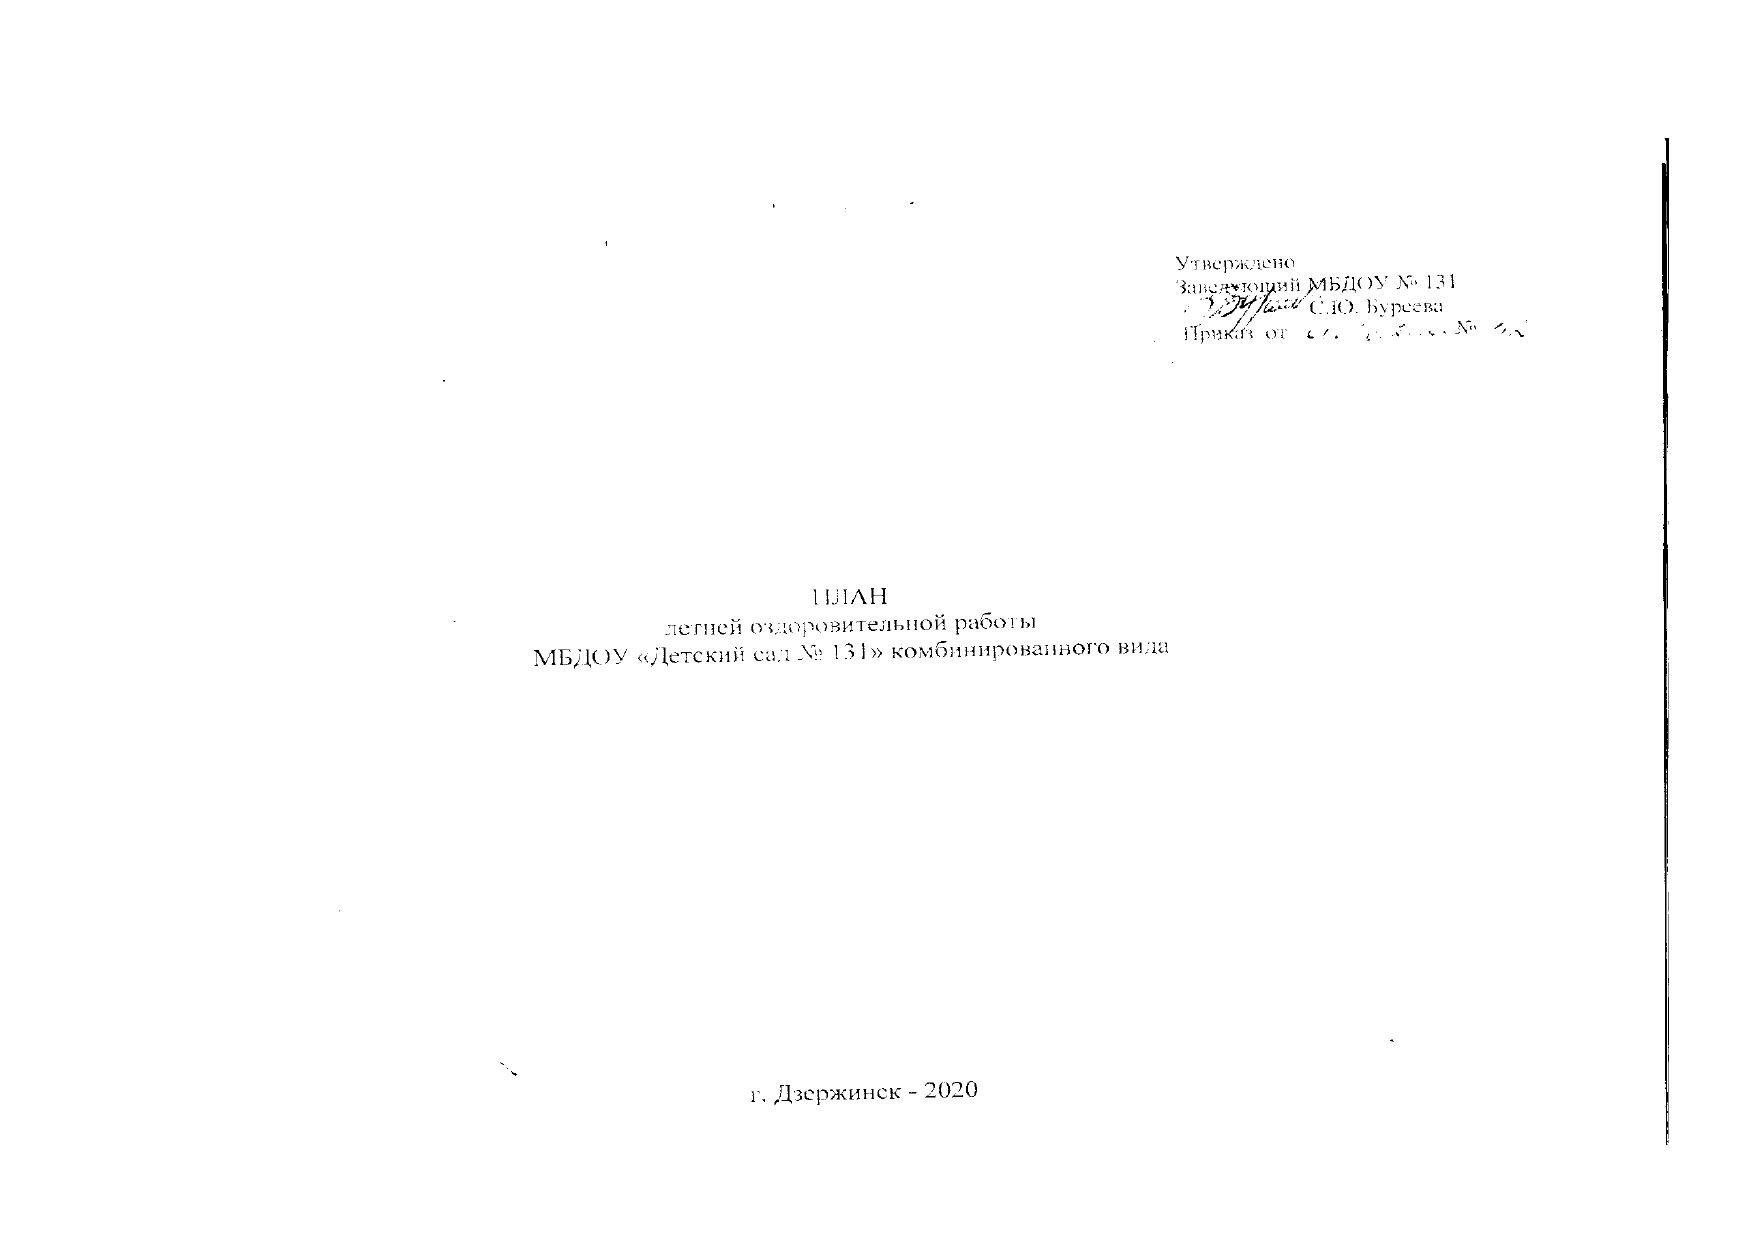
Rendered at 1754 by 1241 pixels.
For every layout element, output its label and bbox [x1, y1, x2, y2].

picture [59, 130, 1677, 1145]
